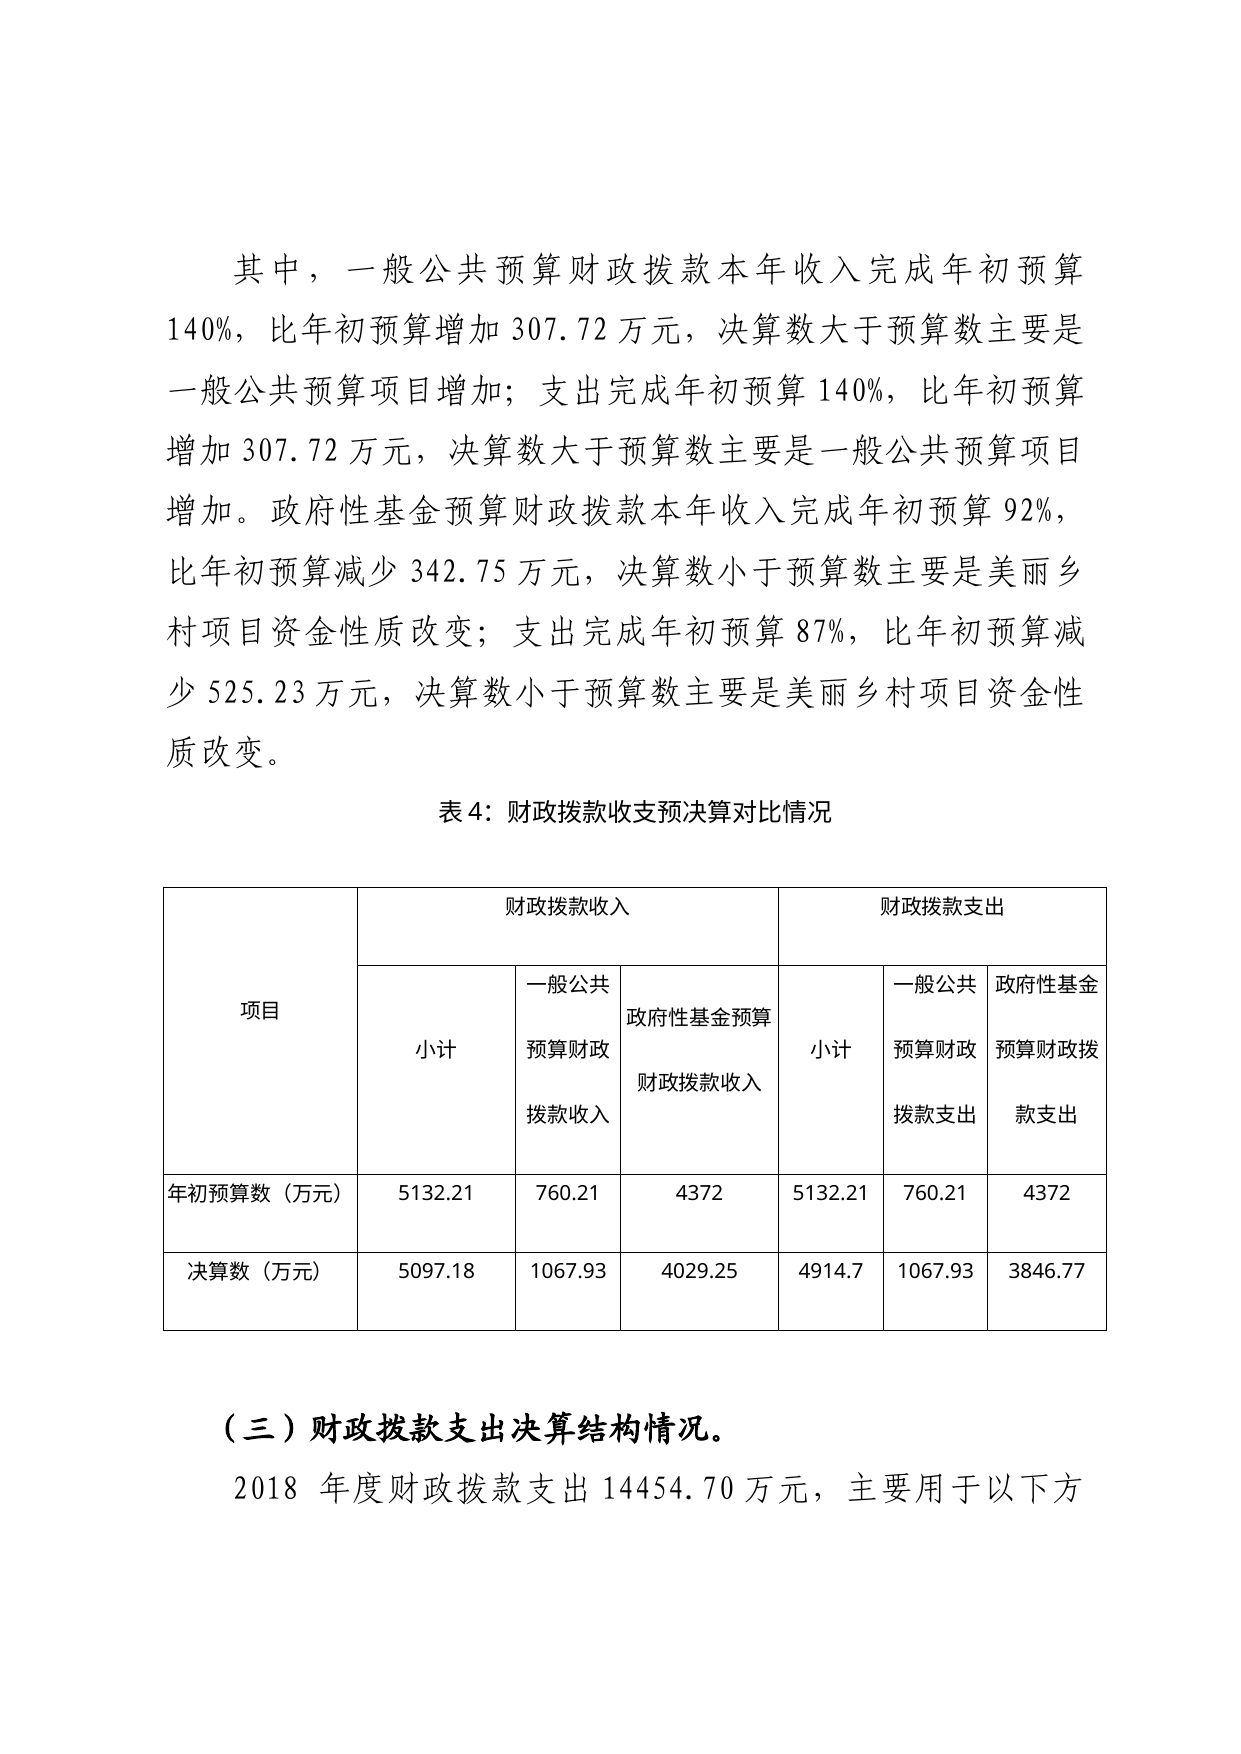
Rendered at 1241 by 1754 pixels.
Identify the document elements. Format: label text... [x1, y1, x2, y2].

table_cell 1067.93 [516, 1253, 620, 1330]
table_cell 财政拨款支出 [779, 888, 1106, 965]
table_cell 760.21 [516, 1175, 620, 1252]
table_cell 3846.77 [988, 1253, 1106, 1330]
table_cell 政府性基金预算财政拨款支出 [988, 966, 1106, 1173]
list 财政拨款支出决算结构情况。 [209, 1392, 1087, 1452]
table_cell 760.21 [884, 1175, 987, 1252]
table_cell 5132.21 [358, 1175, 515, 1252]
table_cell 1067.93 [884, 1253, 987, 1330]
table_cell 4029.25 [621, 1253, 778, 1330]
table_cell 一般公共预算财政拨款支出 [884, 966, 987, 1173]
table_cell 4914.7 [779, 1253, 883, 1330]
table_cell 4372 [988, 1175, 1106, 1252]
table_cell 5132.21 [779, 1175, 883, 1252]
table_cell 项目 [164, 888, 357, 1173]
table_cell 5097.18 [358, 1253, 515, 1330]
table_cell 小计 [779, 966, 883, 1173]
table_cell 政府性基金预算财政拨款收入 [621, 966, 778, 1173]
table_cell 财政拨款收入 [358, 888, 778, 965]
table_cell 年初预算数（万元） [164, 1175, 357, 1252]
table_cell 一般公共预算财政拨款收入 [516, 966, 620, 1173]
table_cell 小计 [358, 966, 515, 1173]
table_cell 决算数（万元） [164, 1253, 357, 1330]
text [165, 1452, 1087, 1513]
text 其中，一般公共预算财政拨款本年收入完成年初预算140%，比年初预算增加307.72万元，决算数大于预算数主要是一般公共预算项目增加；支出完成年初预算140%，比年初预算增加307.72万元，决算数大于预算数主要是一般公共预算项目增加。政府性基金预算财政拨款本年收入完成年初预算92%，比年初预算减少342.75万元，决算数小于预算数主要是美丽乡村项目资金性质改变；支出完成年初预算87%，比年初预算减少525.23万元，决算数小于预算数主要是美丽乡村项目资金性质改变。 [165, 233, 1087, 777]
table_cell 4372 [621, 1175, 778, 1252]
table_header 表4：财政拨款收支预决算对比情况 [164, 777, 1106, 887]
